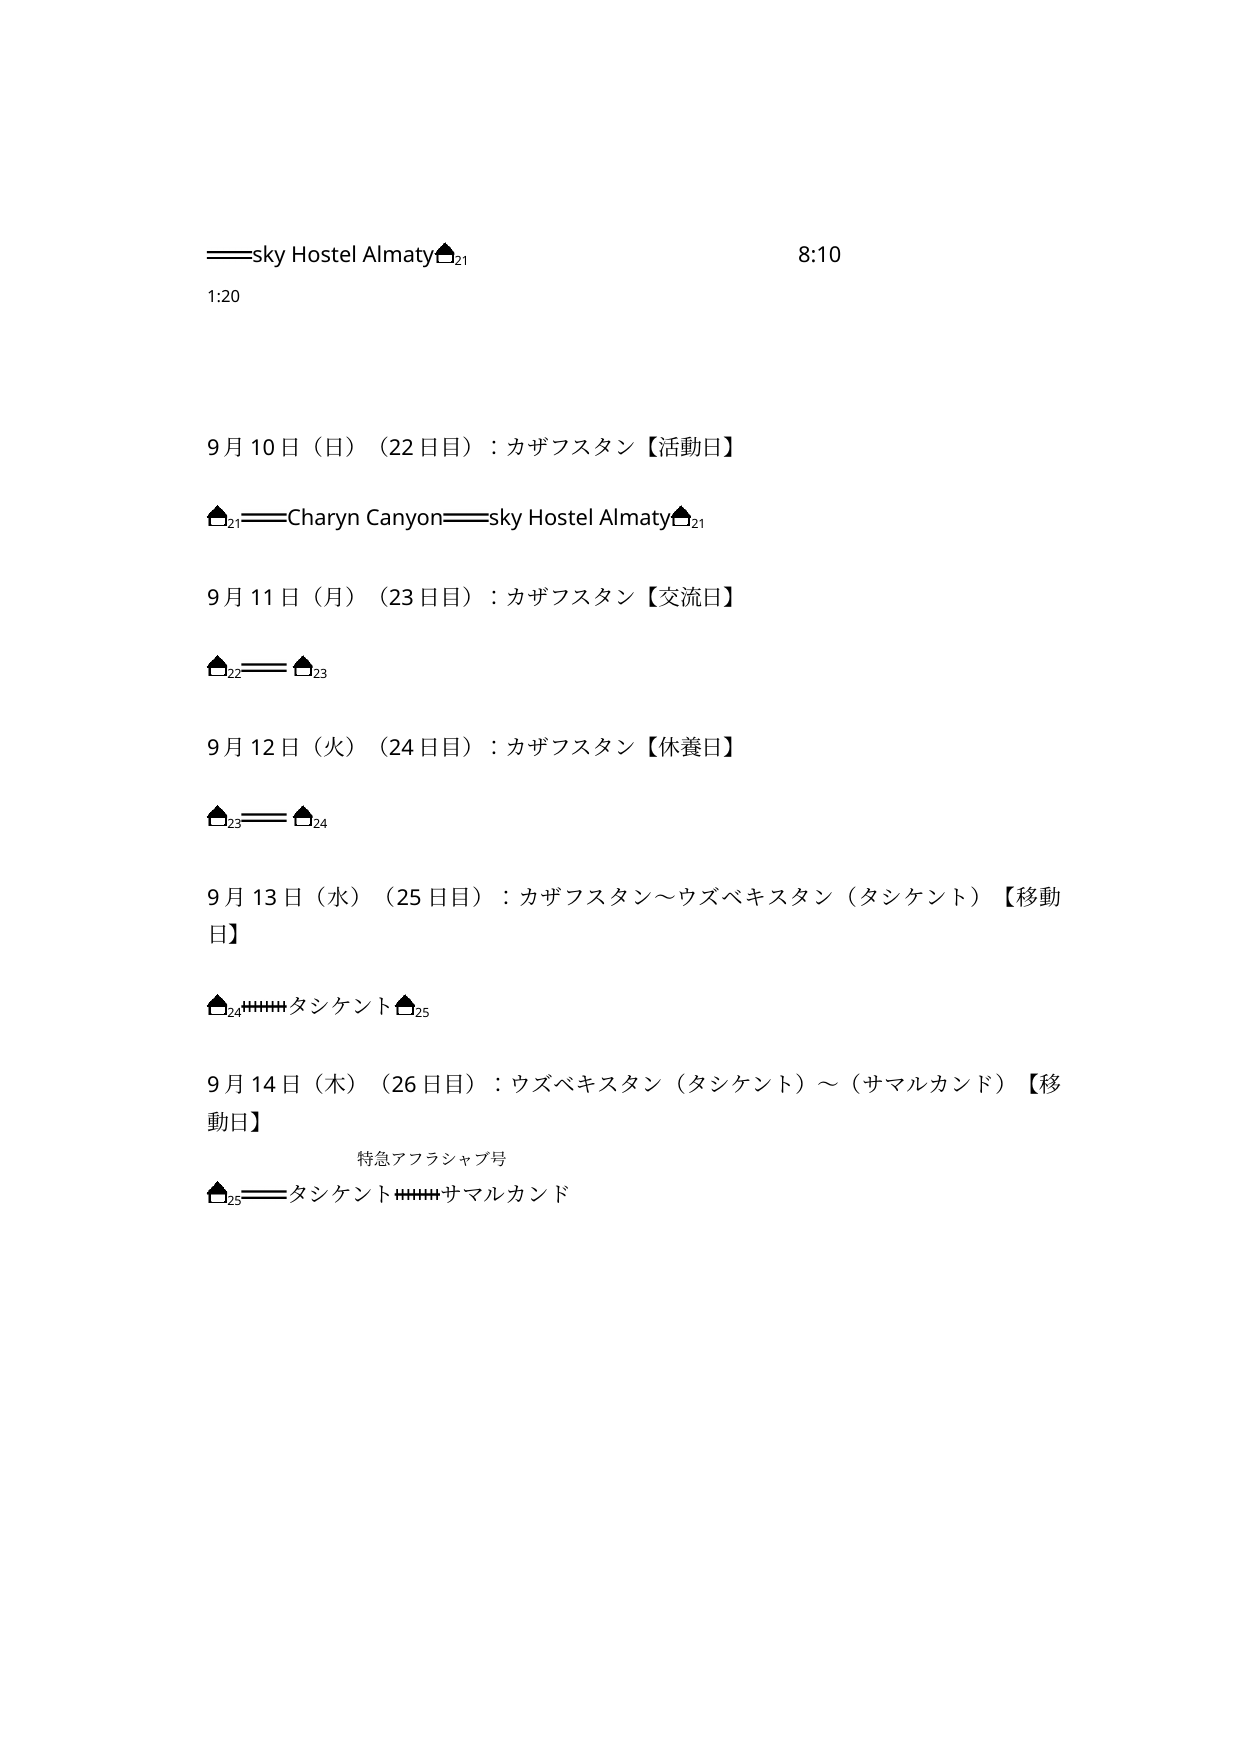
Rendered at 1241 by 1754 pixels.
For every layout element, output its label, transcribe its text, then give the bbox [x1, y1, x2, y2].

picture [241, 1186, 287, 1203]
text 9月14日（木）（26日目）：ウズベキスタン（タシケント）～（サマルカンド）【移動日】 [207, 1064, 1063, 1139]
picture [443, 509, 489, 526]
text 9月10日（日）（22日目）：カザフスタン【活動日】 [207, 427, 1063, 464]
text 9月12日（火）（24日目）：カザフスタン【休養日】 [207, 727, 1063, 764]
picture [206, 505, 228, 526]
picture [241, 809, 287, 826]
picture [206, 1181, 228, 1203]
text 21Charyn Canyonsky Hostel Almaty21 [207, 502, 1063, 539]
text 22 23 [207, 652, 1063, 689]
picture [394, 1186, 440, 1203]
text 特急アフラシャブ号 [207, 1139, 1063, 1177]
text 25タシケントサマルカンド [207, 1177, 1063, 1214]
text 9月13日（水）（25日目）：カザフスタン～ウズベキスタン（タシケント）【移動日】 [207, 877, 1063, 952]
text 9月11日（月）（23日目）：カザフスタン【交流日】 [207, 577, 1063, 614]
picture [292, 805, 313, 826]
picture [206, 994, 228, 1015]
picture [241, 659, 287, 676]
picture [394, 994, 415, 1015]
picture [206, 805, 228, 826]
picture [434, 242, 455, 263]
picture [670, 505, 691, 526]
picture [206, 655, 228, 676]
text 1:20 [207, 277, 1063, 314]
text 23 24 [207, 802, 1063, 839]
picture [292, 655, 313, 676]
picture [241, 509, 287, 526]
text sky Hostel Almaty21 8:10 [207, 239, 1063, 277]
text 24タシケント25 [207, 989, 1063, 1027]
picture [241, 999, 287, 1015]
picture [206, 247, 253, 263]
